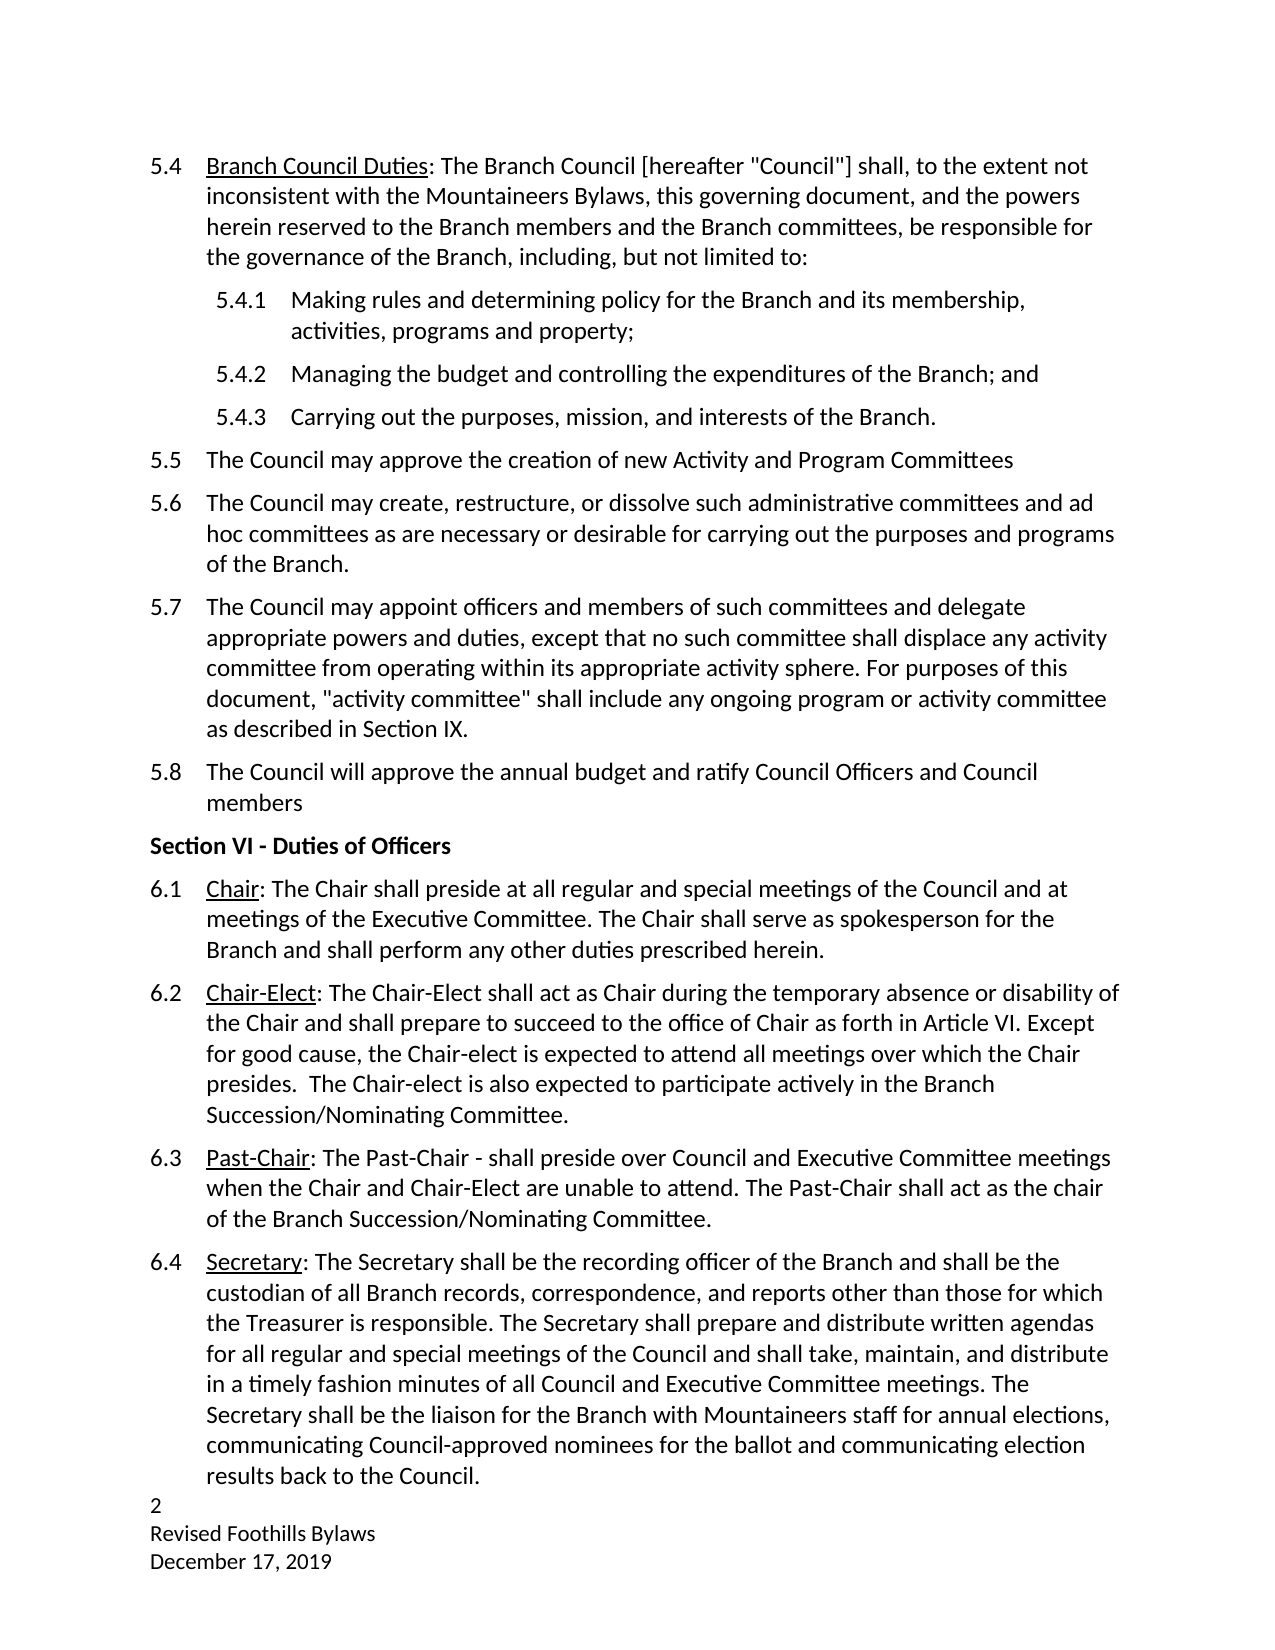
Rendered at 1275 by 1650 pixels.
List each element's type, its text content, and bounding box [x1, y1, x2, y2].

list Chair: The Chair shall preside at all regular and special meetings of the Council and at meetings of the Executive Committee. The Chair shall serve as spokesperson for the Branch and shall perform any other duties prescribed herein. [150, 873, 1125, 964]
text Section VI - Duties of Officers [150, 830, 1125, 860]
list The Council may create, restructure, or dissolve such administrative committees and ad hoc committees as are necessary or desirable for carrying out the purposes and programs of the Branch. [150, 487, 1125, 579]
list Past-Chair: The Past-Chair - shall preside over Council and Executive Committee meetings when the Chair and Chair-Elect are unable to attend. The Past-Chair shall act as the chair of the Branch Succession/Nominating Committee. [150, 1142, 1125, 1234]
list Secretary: The Secretary shall be the recording officer of the Branch and shall be the custodian of all Branch records, correspondence, and reports other than those for which the Treasurer is responsible. The Secretary shall prepare and distribute written agendas for all regular and special meetings of the Council and shall take, maintain, and distribute in a timely fashion minutes of all Council and Executive Committee meetings. The Secretary shall be the liaison for the Branch with Mountaineers staff for annual elections, communicating Council-approved nominees for the ballot and communicating election results back to the Council. [150, 1246, 1125, 1490]
list Carrying out the purposes, mission, and interests of the Branch. [216, 401, 1125, 432]
list Chair-Elect: The Chair-Elect shall act as Chair during the temporary absence or disability of the Chair and shall prepare to succeed to the office of Chair as forth in Article VI. Except for good cause, the Chair-elect is expected to attend all meetings over which the Chair presides. The Chair-elect is also expected to participate actively in the Branch Succession/Nominating Committee. [150, 977, 1125, 1129]
list Making rules and determining policy for the Branch and its membership, activities, programs and property; [216, 284, 1125, 346]
list The Council will approve the annual budget and ratify Council Officers and Council members [150, 756, 1125, 817]
list The Council may approve the creation of new Activity and Program Committees [150, 444, 1125, 475]
list The Council may appoint officers and members of such committees and delegate appropriate powers and duties, except that no such committee shall displace any activity committee from operating within its appropriate activity sphere. For purposes of this document, "activity committee" shall include any ongoing program or activity committee as described in Section IX. [150, 591, 1125, 744]
list Managing the budget and controlling the expenditures of the Branch; and [216, 358, 1125, 389]
list Branch Council Duties: The Branch Council [hereafter "Council"] shall, to the extent not inconsistent with the Mountaineers Bylaws, this governing document, and the powers herein reserved to the Branch members and the Branch committees, be responsible for the governance of the Branch, including, but not limited to: [150, 150, 1125, 272]
